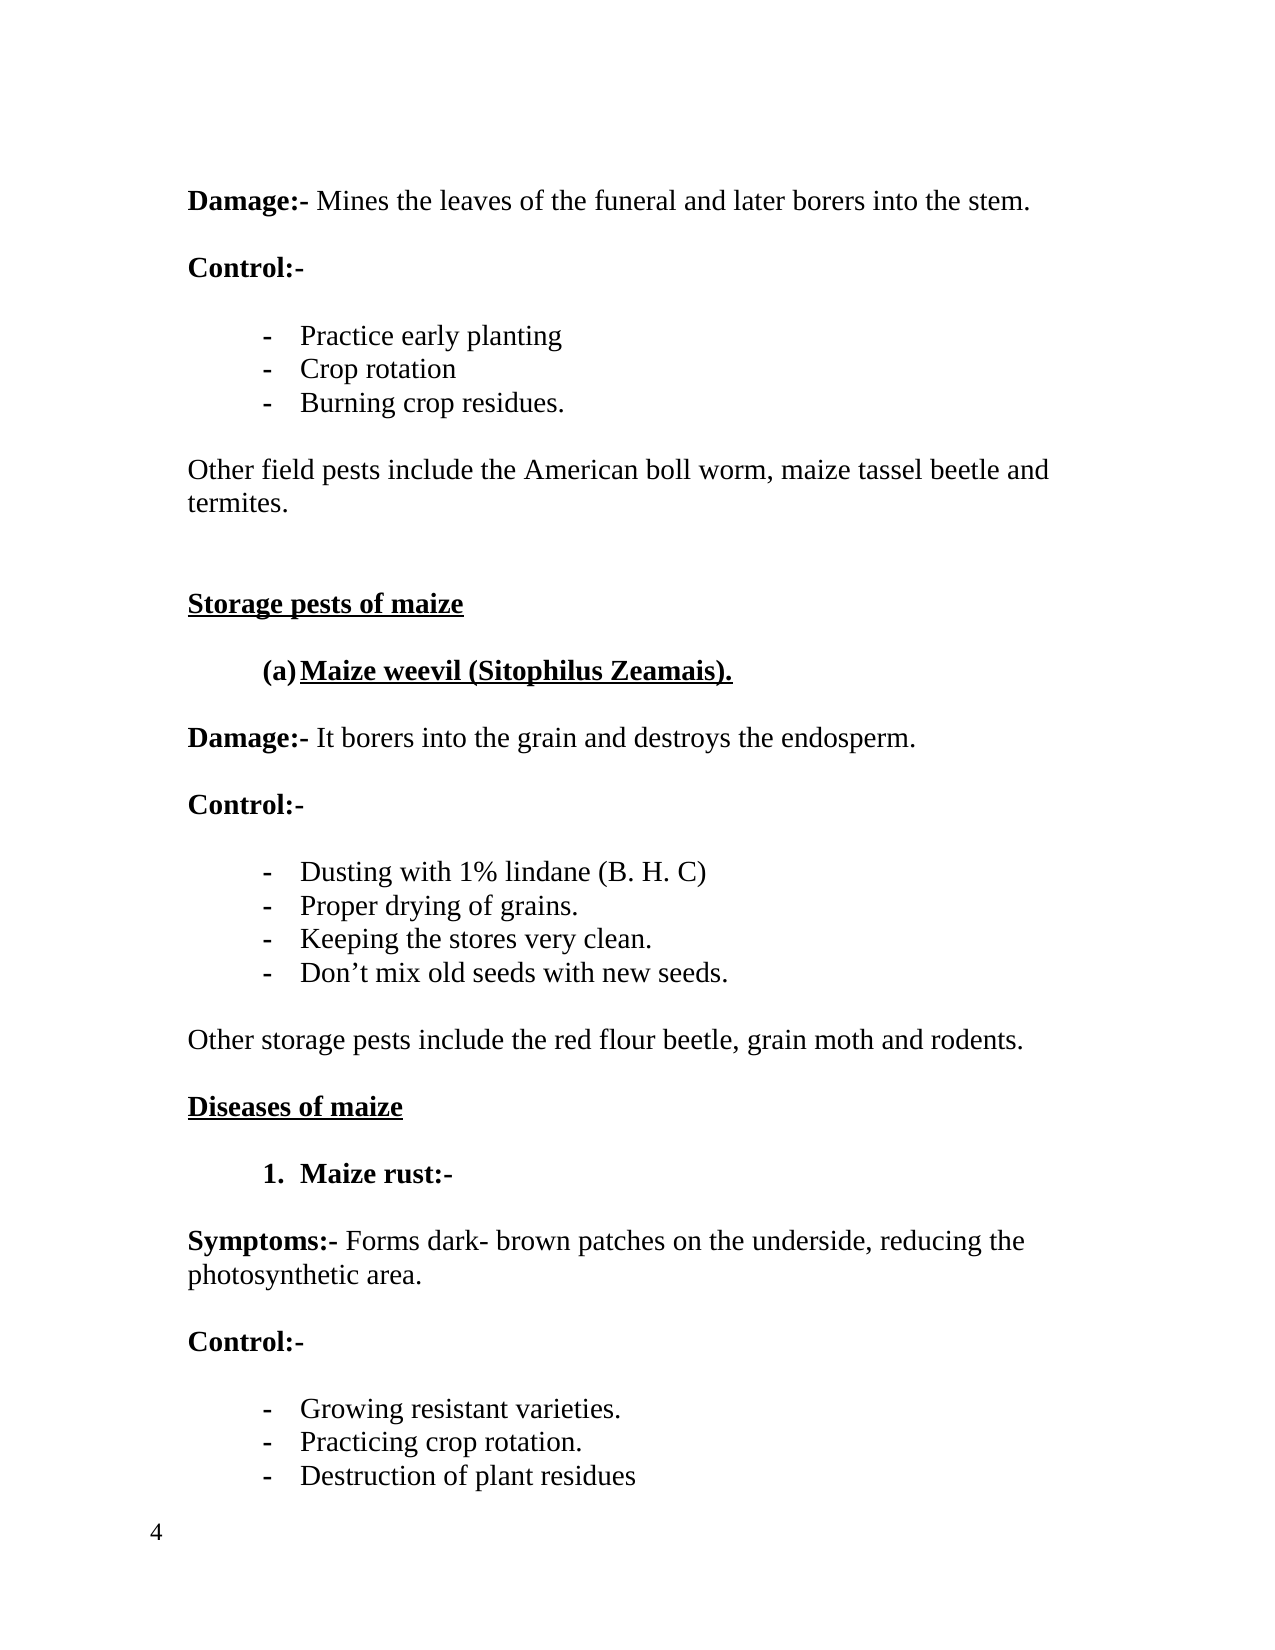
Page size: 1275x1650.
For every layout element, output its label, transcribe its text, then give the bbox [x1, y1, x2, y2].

text Control:- [187, 1324, 1125, 1357]
text Control:- [187, 251, 1125, 284]
list Maize rust:- [262, 1156, 1125, 1190]
list Practice early planting [262, 318, 1125, 351]
text Storage pests of maize [187, 586, 1125, 619]
text Other storage pests include the red flour beetle, grain moth and rodents. [187, 1022, 1125, 1056]
list Destruction of plant residues [262, 1458, 1125, 1492]
text Damage:- It borers into the grain and destroys the endosperm. [187, 720, 1125, 754]
text Diseases of maize [187, 1089, 1125, 1123]
list Growing resistant varieties. [262, 1391, 1125, 1424]
list Maize weevil (Sitophilus Zeamais). [262, 653, 1125, 687]
list Practicing crop rotation. [262, 1424, 1125, 1458]
list Burning crop residues. [262, 385, 1125, 418]
text Control:- [187, 787, 1125, 821]
list Dusting with 1% lindane (B. H. C) [262, 854, 1125, 888]
list Don’t mix old seeds with new seeds. [262, 955, 1125, 988]
list Proper drying of grains. [262, 888, 1125, 921]
text Symptoms:- Forms dark- brown patches on the underside, reducing the photosynthetic area. [187, 1223, 1125, 1290]
text Other field pests include the American boll worm, maize tassel beetle and termites. [187, 452, 1125, 519]
list Keeping the stores very clean. [262, 921, 1125, 955]
text Damage:- Mines the leaves of the funeral and later borers into the stem. [187, 183, 1125, 217]
list Crop rotation [262, 351, 1125, 385]
